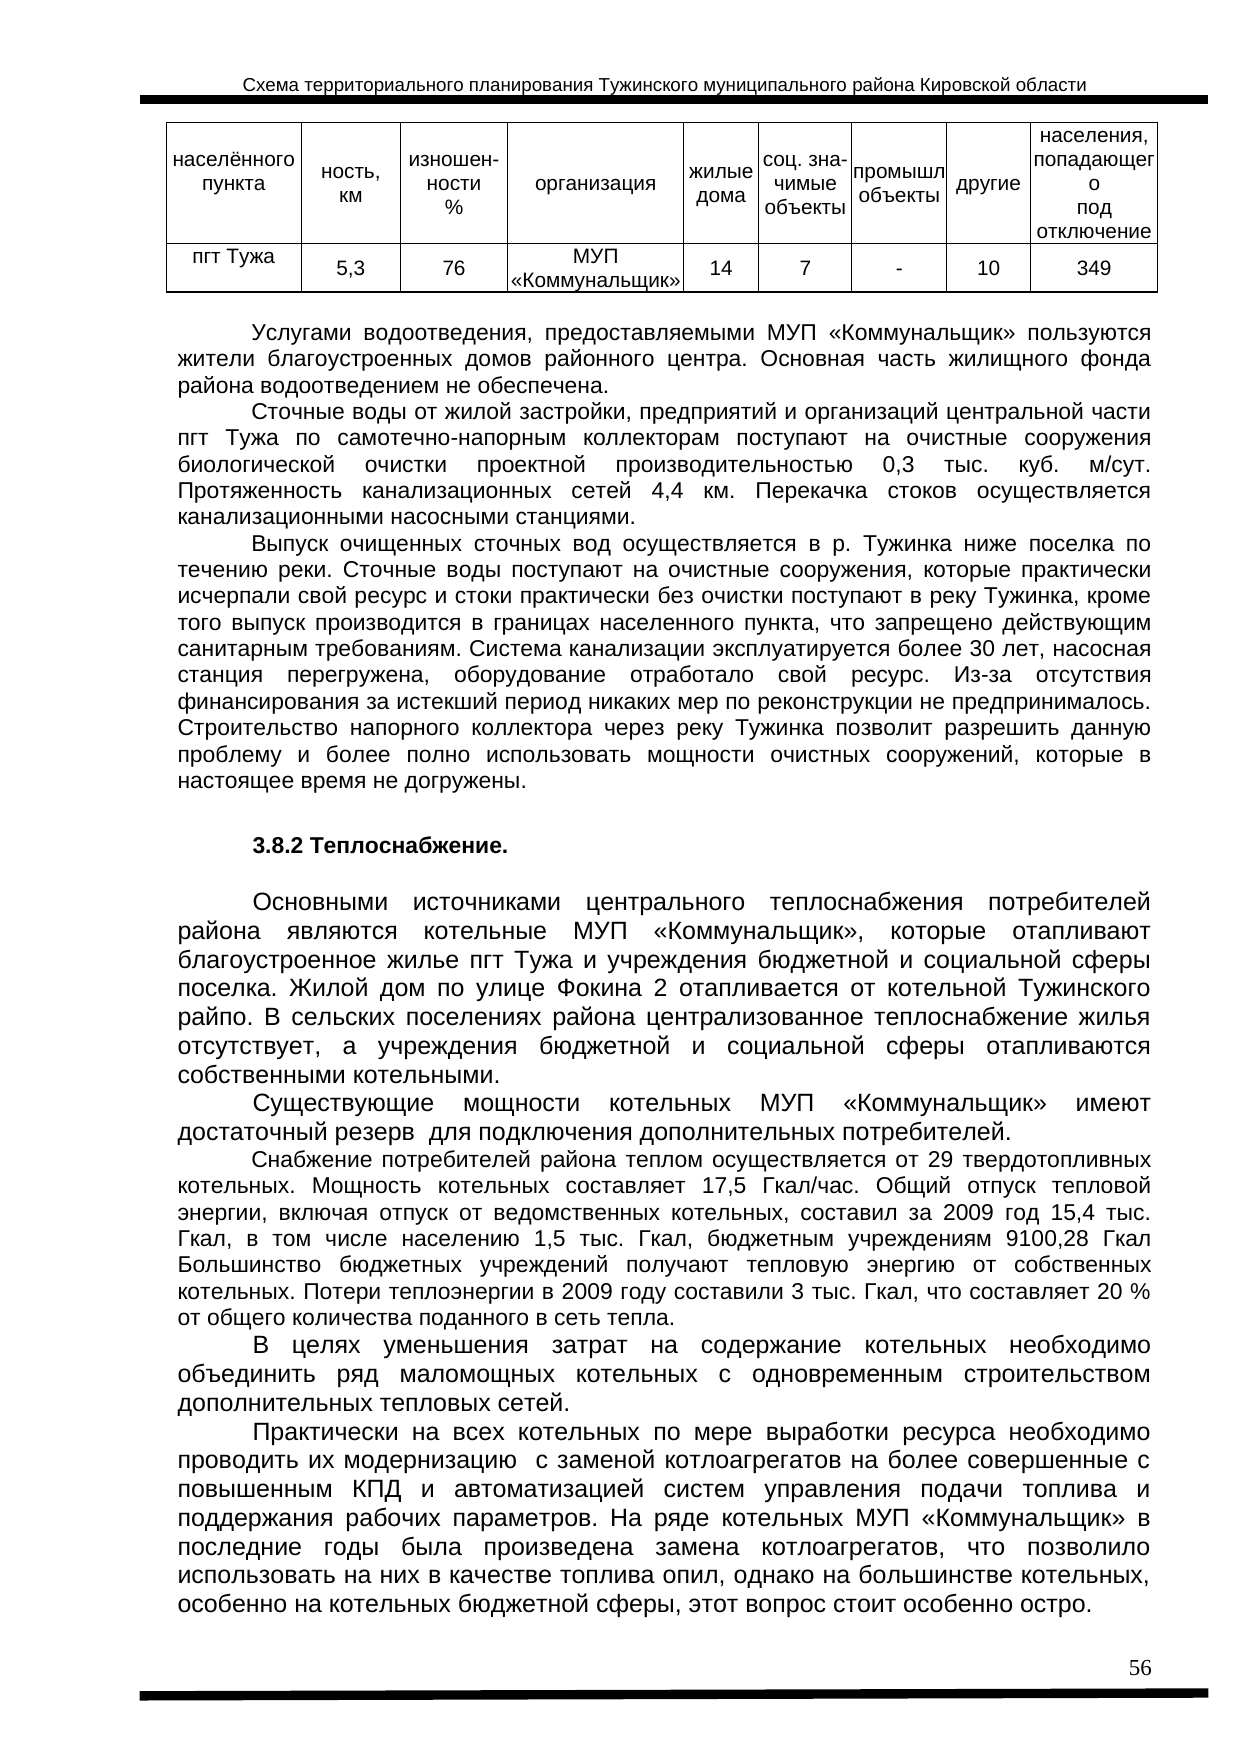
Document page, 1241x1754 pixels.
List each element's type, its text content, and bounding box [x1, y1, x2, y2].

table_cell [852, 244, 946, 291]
text 3.8.2 Теплоснабжение. [177, 832, 1152, 858]
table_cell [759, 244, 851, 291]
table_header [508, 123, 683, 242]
text Сточные воды от жилой застройки, предприятий и организаций центральной части пгт Тужа по самотечно-напорным коллекторам поступают на очистные сооружения биологической очистки проектной производительностью 0,3 тыс. куб. м/сут. Протяженность канализационных сетей . Перекачка стоков осуществляется канализационными насосными станциями. [177, 398, 1152, 530]
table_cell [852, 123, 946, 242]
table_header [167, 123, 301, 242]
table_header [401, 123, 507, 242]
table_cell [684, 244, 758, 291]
text Услугами водоотведения, предоставляемыми МУП «Коммунальщик» пользуются жители благоустроенных домов районного центра. Основная часть жилищного фонда района водоотведением не обеспечена. [177, 319, 1152, 398]
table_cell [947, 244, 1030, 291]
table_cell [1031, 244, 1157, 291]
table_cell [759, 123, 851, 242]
text В целях уменьшения затрат на содержание котельных необходимо объединить ряд маломощных котельных с одновременным строительством дополнительных тепловых сетей. [177, 1330, 1152, 1417]
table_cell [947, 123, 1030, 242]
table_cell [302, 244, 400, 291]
text Основными источниками центрального теплоснабжения потребителей района являются котельные МУП «Коммунальщик», которые отапливают благоустроенное жилье пгт Тужа и учреждения бюджетной и социальной сферы поселка. Жилой дом по улице Фокина 2 отапливается от котельной Тужинского райпо. В сельских поселениях района централизованное теплоснабжение жилья отсутствует, а учреждения бюджетной и социальной сферы отапливаются собственными котельными. [177, 887, 1152, 1088]
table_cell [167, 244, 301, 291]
text Существующие мощности котельных МУП «Коммунальщик» имеют достаточный резерв для подключения дополнительных потребителей. [177, 1088, 1152, 1146]
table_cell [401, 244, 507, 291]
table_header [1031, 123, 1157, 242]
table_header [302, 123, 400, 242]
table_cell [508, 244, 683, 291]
text Выпуск очищенных сточных вод осуществляется в р. Тужинка ниже поселка по течению реки. Сточные воды поступают на очистные сооружения, которые практически исчерпали свой ресурс и стоки практически без очистки поступают в реку Тужинка, кроме того выпуск производится в границах населенного пункта, что запрещено действующим санитарным требованиям. Система канализации эксплуатируется более 30 лет, насосная станция перегружена, оборудование отработало свой ресурс. Из-за отсутствия финансирования за истекший период никаких мер по реконструкции не предпринималось. Строительство напорного коллектора через реку Тужинка позволит разрешить данную проблему и более полно использовать мощности очистных сооружений, которые в настоящее время не догружены. [177, 530, 1152, 793]
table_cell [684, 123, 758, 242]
text Практически на всех котельных по мере выработки ресурса необходимо проводить их модернизацию с заменой котлоагрегатов на более совершенные с повышенным КПД и автоматизацией систем управления подачи топлива и поддержания рабочих параметров. На ряде котельных МУП «Коммунальщик» в последние годы была произведена замена котлоагрегатов, что позволило использовать на них в качестве топлива опил, однако на большинстве котельных, особенно на котельных бюджетной сферы, этот вопрос стоит особенно остро. [177, 1417, 1152, 1618]
text Снабжение потребителей района теплом осуществляется от 29 твердотопливных котельных. Мощность котельных составляет 17,5 Гкал/час. Общий отпуск тепловой энергии, включая отпуск от ведомственных котельных, составил за 2009 год 15,4 тыс. Гкал, в том числе населению 1,5 тыс. Гкал, бюджетным учреждениям 9100,28 Гкал Большинство бюджетных учреждений получают тепловую энергию от собственных котельных. Потери теплоэнергии в 2009 году составили 3 тыс. Гкал, что составляет 20 % от общего количества поданного в сеть тепла. [177, 1146, 1152, 1330]
